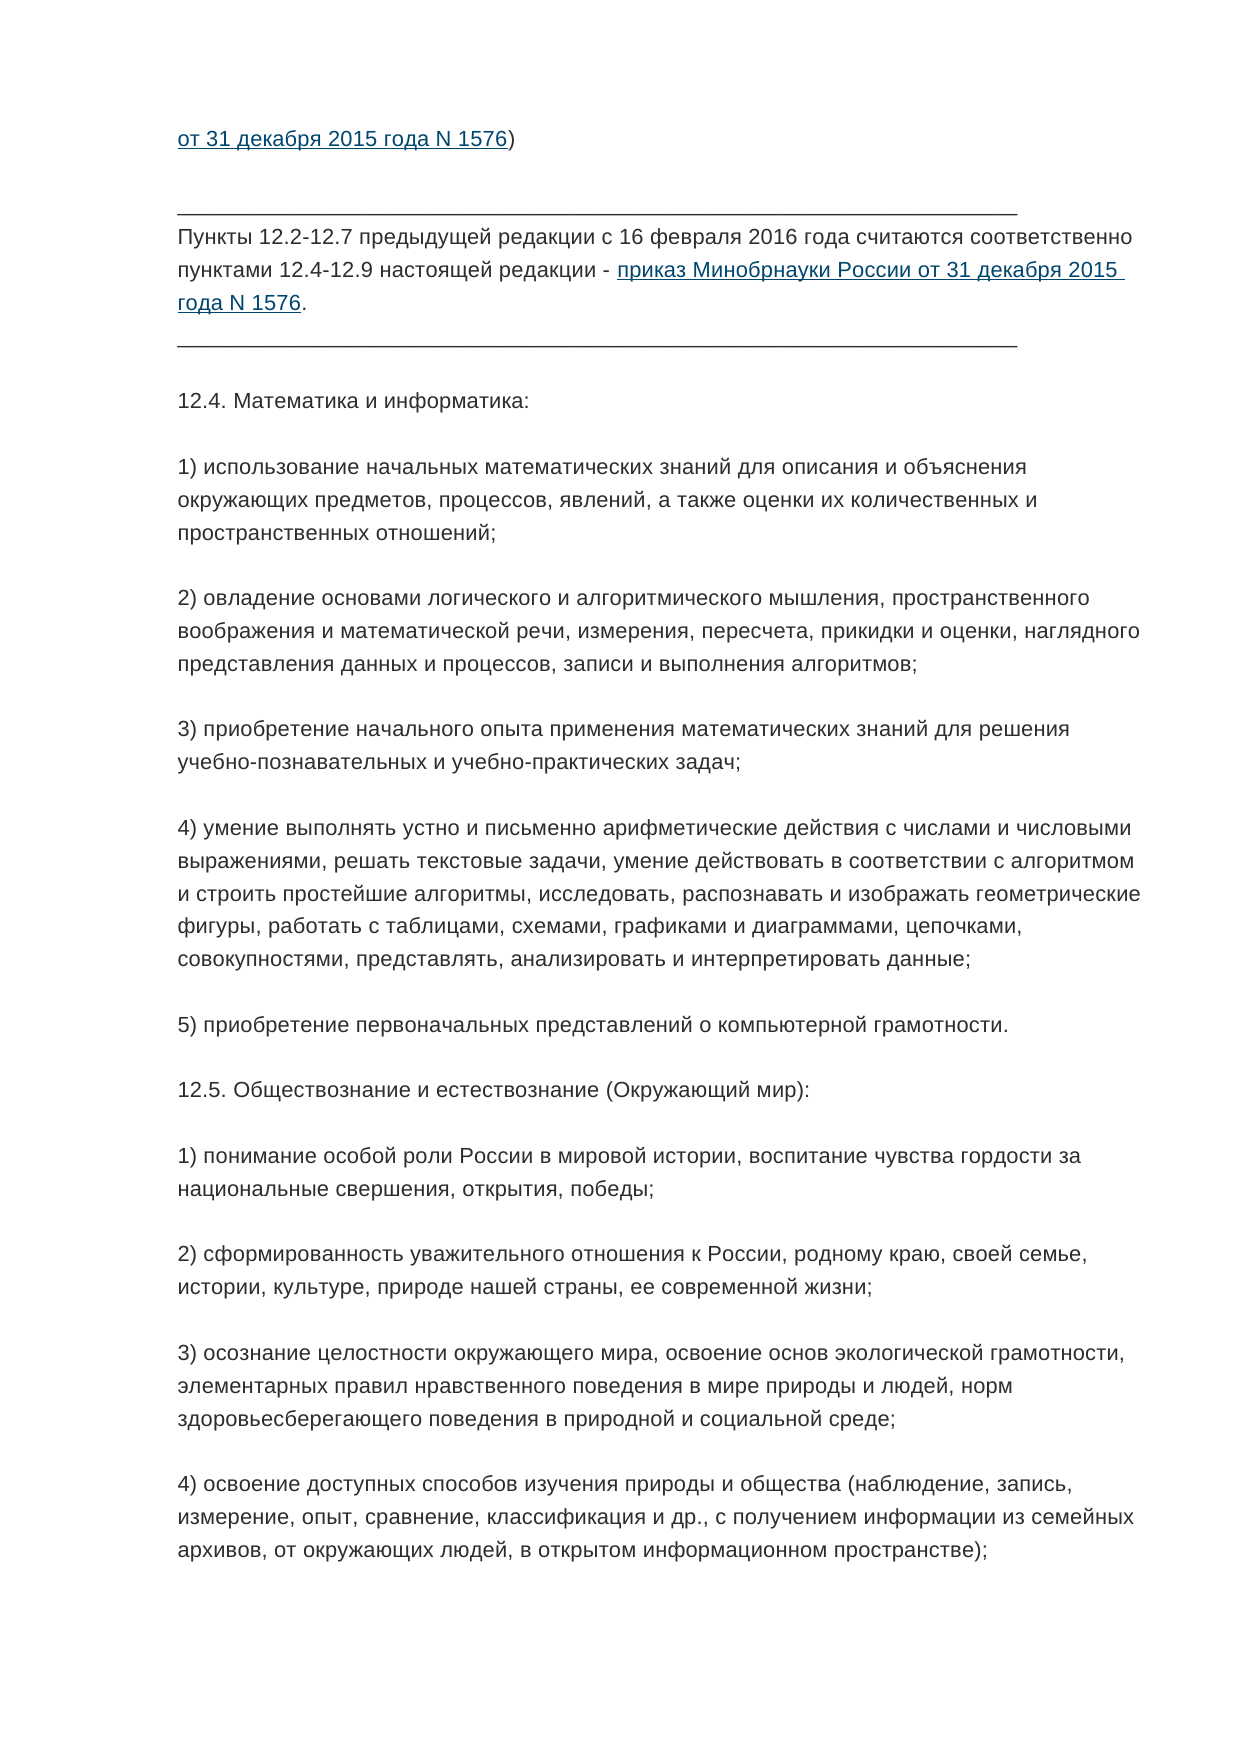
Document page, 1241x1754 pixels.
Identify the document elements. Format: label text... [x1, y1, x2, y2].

text 12.4. Математика и информатика: [177, 381, 1152, 446]
text 12.5. Обществознание и естествознание (Окружающий мир): [177, 1070, 1152, 1135]
text 4) освоение доступных способов изучения природы и общества (наблюдение, запись, измерение, опыт, сравнение, классификация и др., с получением информации из семейных архивов, от окружающих людей, в открытом информационном пространстве); [177, 1463, 1152, 1595]
text 2) овладение основами логического и алгоритмического мышления, пространственного воображения и математической речи, измерения, пересчета, прикидки и оценки, наглядного представления данных и процессов, записи и выполнения алгоритмов; [177, 577, 1152, 709]
text 3) осознание целостности окружающего мира, освоение основ экологической грамотности, элементарных правил нравственного поведения в мире природы и людей, норм здоровьесберегающего поведения в природной и социальной среде; [177, 1332, 1152, 1463]
text 3) приобретение начального опыта применения математических знаний для решения учебно-познавательных и учебно-практических задач; [177, 709, 1152, 807]
text 2) сформированность уважительного отношения к России, родному краю, своей семье, истории, культуре, природе нашей страны, ее современной жизни; [177, 1234, 1152, 1332]
text 5) приобретение первоначальных представлений о компьютерной грамотности. [177, 1004, 1152, 1070]
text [177, 118, 1152, 184]
text 4) умение выполнять устно и письменно арифметические действия с числами и числовыми выражениями, решать текстовые задачи, умение действовать в соответствии с алгоритмом и строить простейшие алгоритмы, исследовать, распознавать и изображать геометрические фигуры, работать с таблицами, схемами, графиками и диаграммами, цепочками, совокупностями, представлять, анализировать и интерпретировать данные; [177, 807, 1152, 1004]
text 1) понимание особой роли России в мировой истории, воспитание чувства гордости за национальные свершения, открытия, победы; [177, 1135, 1152, 1234]
text ____________________________________________________________________ Пункты 12.2-12.7 предыдущей редакции с 16 февраля 2016 года считаются соответственно пунктами 12.4-12.9 настоящей редакции - приказ Минобрнауки России от 31 декабря 2015 года N 1576. ____________________________________________________________________ [177, 184, 1152, 381]
text 1) использование начальных математических знаний для описания и объяснения окружающих предметов, процессов, явлений, а также оценки их количественных и пространственных отношений; [177, 446, 1152, 577]
